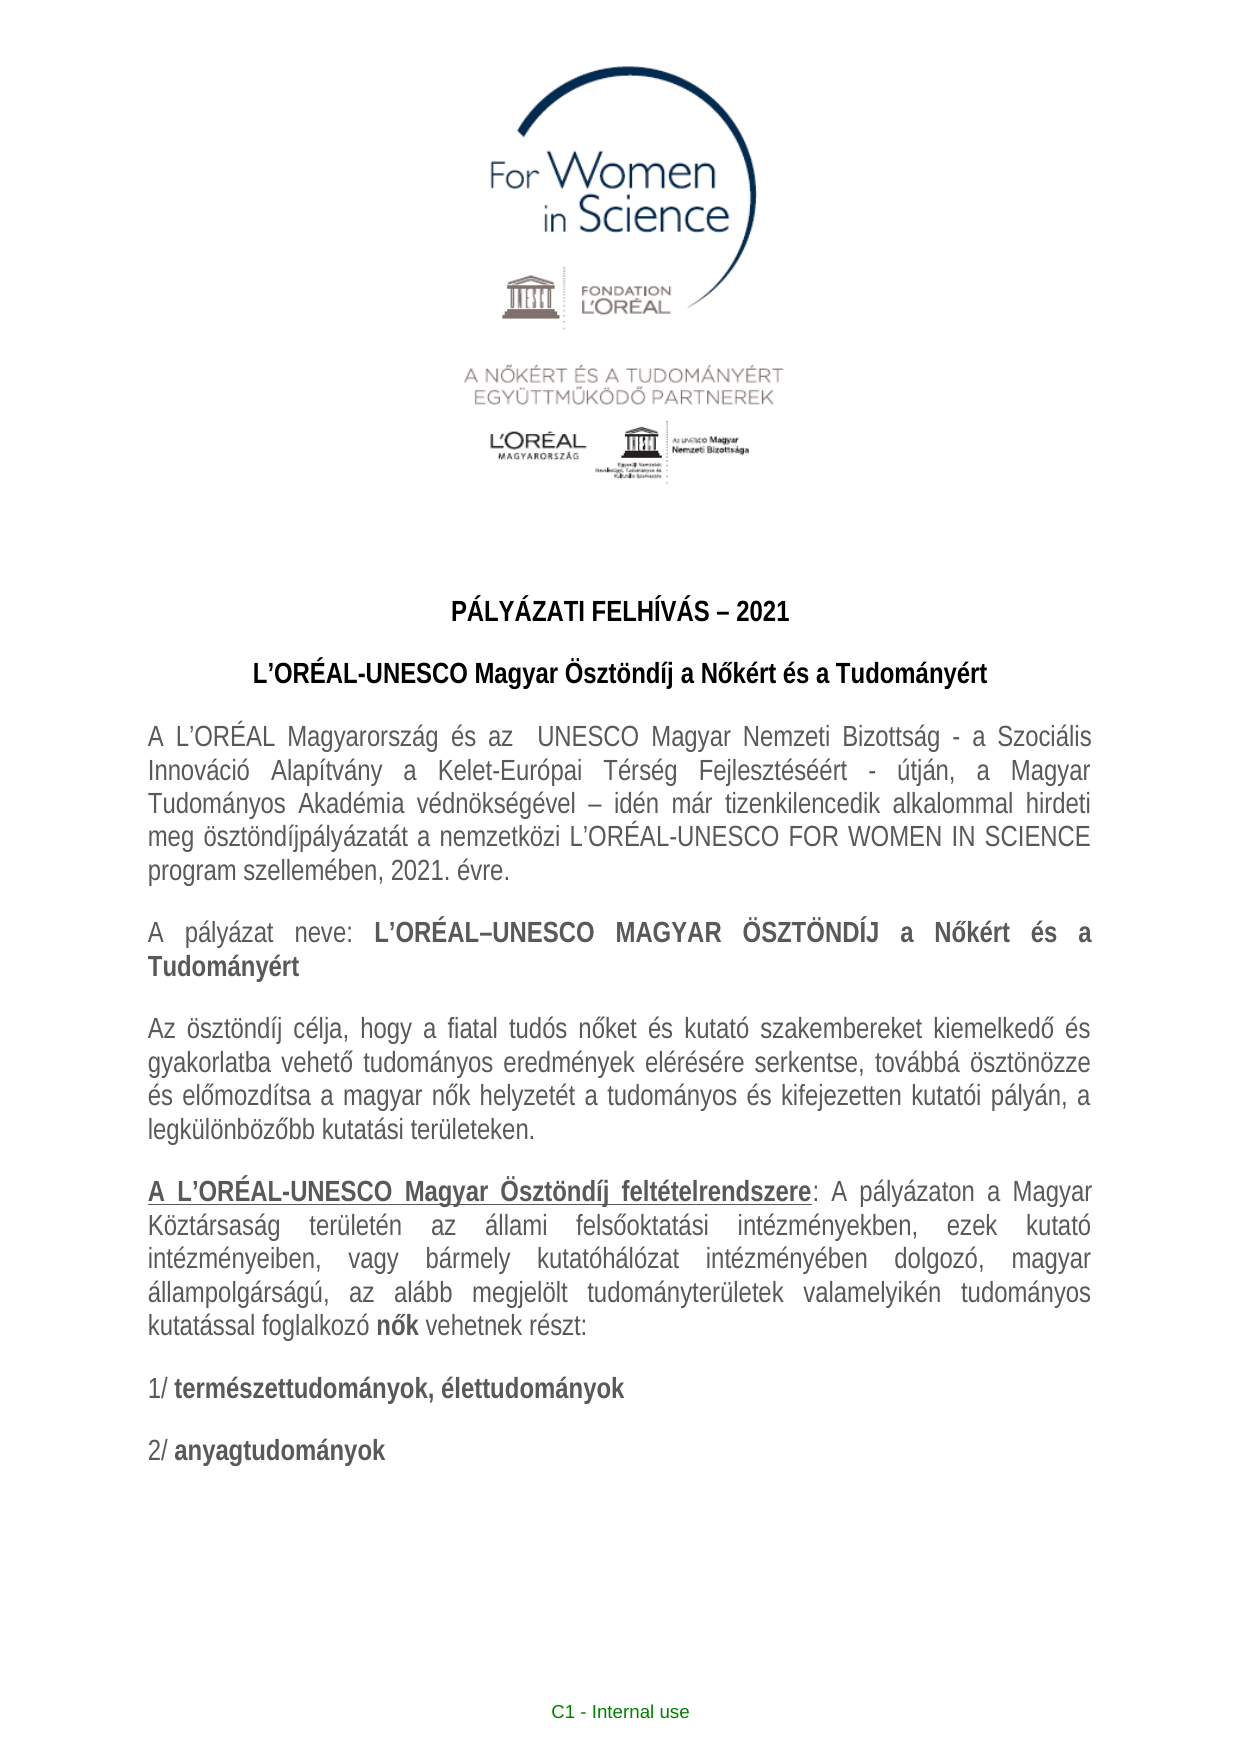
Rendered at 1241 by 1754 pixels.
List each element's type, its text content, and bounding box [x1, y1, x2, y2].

text 1/ természettudományok, élettudományok [148, 1371, 1093, 1404]
text Az ösztöndíj célja, hogy a fiatal tudós nőket és kutató szakembereket kiemelkedő és gyakorlatba vehető tudományos eredmények elérésére serkentse, továbbá ösztönözze és előmozdítsa a magyar nők helyzetét a tudományos és kifejezetten kutatói pályán, a legkülönbözőbb kutatási területeken. [148, 1012, 1093, 1145]
text A L’ORÉAL Magyarország és az UNESCO Magyar Nemzeti Bizottság - a Szociális Innováció Alapítvány a Kelet-Európai Térség Fejlesztéséért - útján, a Magyar Tudományos Akadémia védnökségével – idén már tizenkilencedik alkalommal hirdeti meg ösztöndíjpályázatát a nemzetközi L’ORÉAL-UNESCO FOR WOMEN IN SCIENCE program szellemében, 2021. évre. [148, 719, 1093, 886]
text A pályázat neve: L’ORÉAL–UNESCO MAGYAR ÖSZTÖNDÍJ a Nőkért és a Tudományért [148, 916, 1093, 982]
text A L’ORÉAL-UNESCO Magyar Ösztöndíj feltételrendszere: A pályázaton a Magyar Köztársaság területén az állami felsőoktatási intézményekben, ezek kutató intézményeiben, vagy bármely kutatóhálózat intézményében dolgozó, magyar állampolgárságú, az alább megjelölt tudományterületek valamelyikén tudományos kutatással foglalkozó nők vehetnek részt: [148, 1174, 1093, 1342]
text 2/ anyagtudományok [148, 1433, 1093, 1467]
picture [409, 44, 832, 503]
text PÁLYÁZATI FELHÍVÁS – 2021 [148, 594, 1093, 627]
text L’ORÉAL-UNESCO Magyar Ösztöndíj a Nőkért és a Tudományért [148, 657, 1093, 690]
